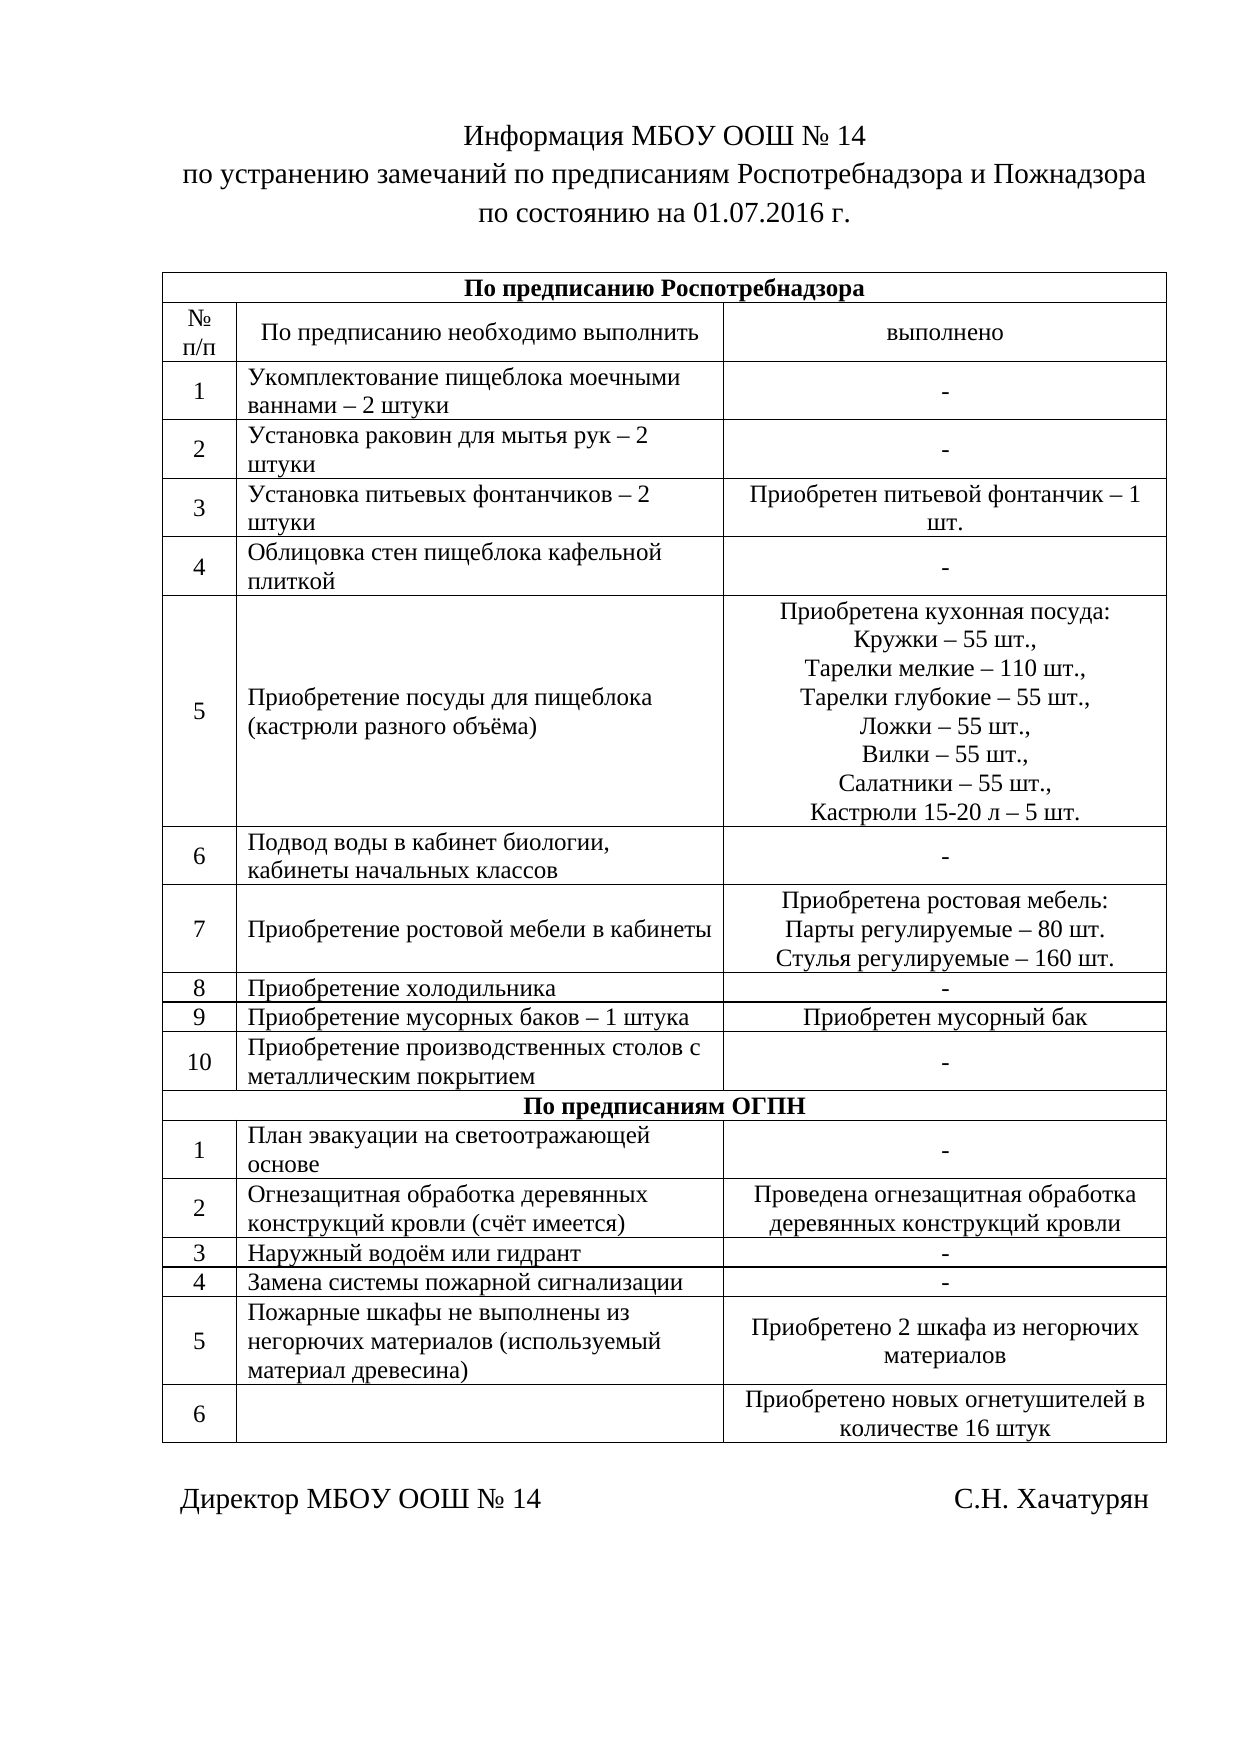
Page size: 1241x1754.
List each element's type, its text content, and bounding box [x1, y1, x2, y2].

table_cell Приобретение производственных столов с металлическим покрытием [237, 1032, 723, 1090]
text Директор МБОУ ООШ № 14 С.Н. Хачатурян [177, 1482, 1152, 1515]
table_cell Подвод воды в кабинет биологии, кабинеты начальных классов [237, 827, 723, 884]
table_cell - [724, 827, 1166, 884]
table_cell Облицовка стен пищеблока кафельной плиткой [237, 537, 723, 595]
table_cell Наружный водоём или гидрант [237, 1238, 723, 1266]
table_cell [237, 1385, 723, 1442]
table_cell 4 [163, 1268, 236, 1296]
table_cell 3 [163, 1238, 236, 1266]
table_cell 3 [163, 479, 236, 536]
table_cell - [724, 1268, 1166, 1296]
table_cell 7 [163, 885, 236, 972]
table_cell По предписанию необходимо выполнить [237, 303, 723, 361]
table_cell 1 [163, 1121, 236, 1178]
table_cell Замена системы пожарной сигнализации [237, 1268, 723, 1296]
table_cell Приобретена ростовая мебель: Парты регулируемые – 80 шт. Стулья регулируемые – 160 шт. [724, 885, 1166, 972]
table_header По предписанию Роспотребнадзора [163, 273, 1166, 302]
table_cell Пожарные шкафы не выполнены из негорючих материалов (используемый материал древесина) [237, 1297, 723, 1383]
table_cell Приобретение мусорных баков – 1 штука [237, 1003, 723, 1031]
text Информация МБОУ ООШ № 14 [177, 118, 1152, 152]
table_cell - [724, 537, 1166, 595]
text по устранению замечаний по предписаниям Роспотребнадзора и Пожнадзора по состоянию на 01.07.2016 г. [177, 157, 1152, 229]
table_cell Приобретение ростовой мебели в кабинеты [237, 885, 723, 972]
table_cell Проведена огнезащитная обработка деревянных конструкций кровли [724, 1179, 1166, 1237]
table_cell 6 [163, 827, 236, 884]
table_cell - [724, 1121, 1166, 1178]
table_cell Приобретен мусорный бак [724, 1003, 1166, 1031]
table_cell 4 [163, 537, 236, 595]
table_cell Установка раковин для мытья рук – 2 штуки [237, 420, 723, 478]
table_cell 9 [163, 1003, 236, 1031]
table_cell 1 [163, 362, 236, 419]
table_cell 6 [163, 1385, 236, 1442]
table_cell - [724, 1238, 1166, 1266]
table_cell Приобретено 2 шкафа из негорючих материалов [724, 1297, 1166, 1383]
table_cell 10 [163, 1032, 236, 1090]
table_cell Укомплектование пищеблока моечными ваннами – 2 штуки [237, 362, 723, 419]
table_cell - [724, 973, 1166, 1001]
table_cell По предписаниям ОГПН [163, 1091, 1166, 1119]
table_cell Приобретена кухонная посуда: Кружки – 55 шт., Тарелки мелкие – 110 шт., Тарелки глубокие – 55 шт., Ложки – 55 шт., Вилки – 55 шт., Салатники – 55 шт., Кастрюли 15-20 л – 5 шт. [724, 596, 1166, 826]
table_cell 5 [163, 1297, 236, 1383]
table_cell Огнезащитная обработка деревянных конструкций кровли (счёт имеется) [237, 1179, 723, 1237]
table_cell 5 [163, 596, 236, 826]
table_cell 8 [163, 973, 236, 1001]
table_cell - [724, 420, 1166, 478]
table_cell 2 [163, 1179, 236, 1237]
table_cell выполнено [724, 303, 1166, 361]
table_cell Приобретение посуды для пищеблока (кастрюли разного объёма) [237, 596, 723, 826]
table_cell Установка питьевых фонтанчиков – 2 штуки [237, 479, 723, 536]
table_cell - [724, 1032, 1166, 1090]
table_cell План эвакуации на светоотражающей основе [237, 1121, 723, 1178]
table_cell Приобретение холодильника [237, 973, 723, 1001]
table_cell - [724, 362, 1166, 419]
table_cell 2 [163, 420, 236, 478]
table_cell Приобретено новых огнетушителей в количестве 16 штук [724, 1385, 1166, 1442]
table_cell Приобретен питьевой фонтанчик – 1 шт. [724, 479, 1166, 536]
table_cell № п/п [163, 303, 236, 361]
